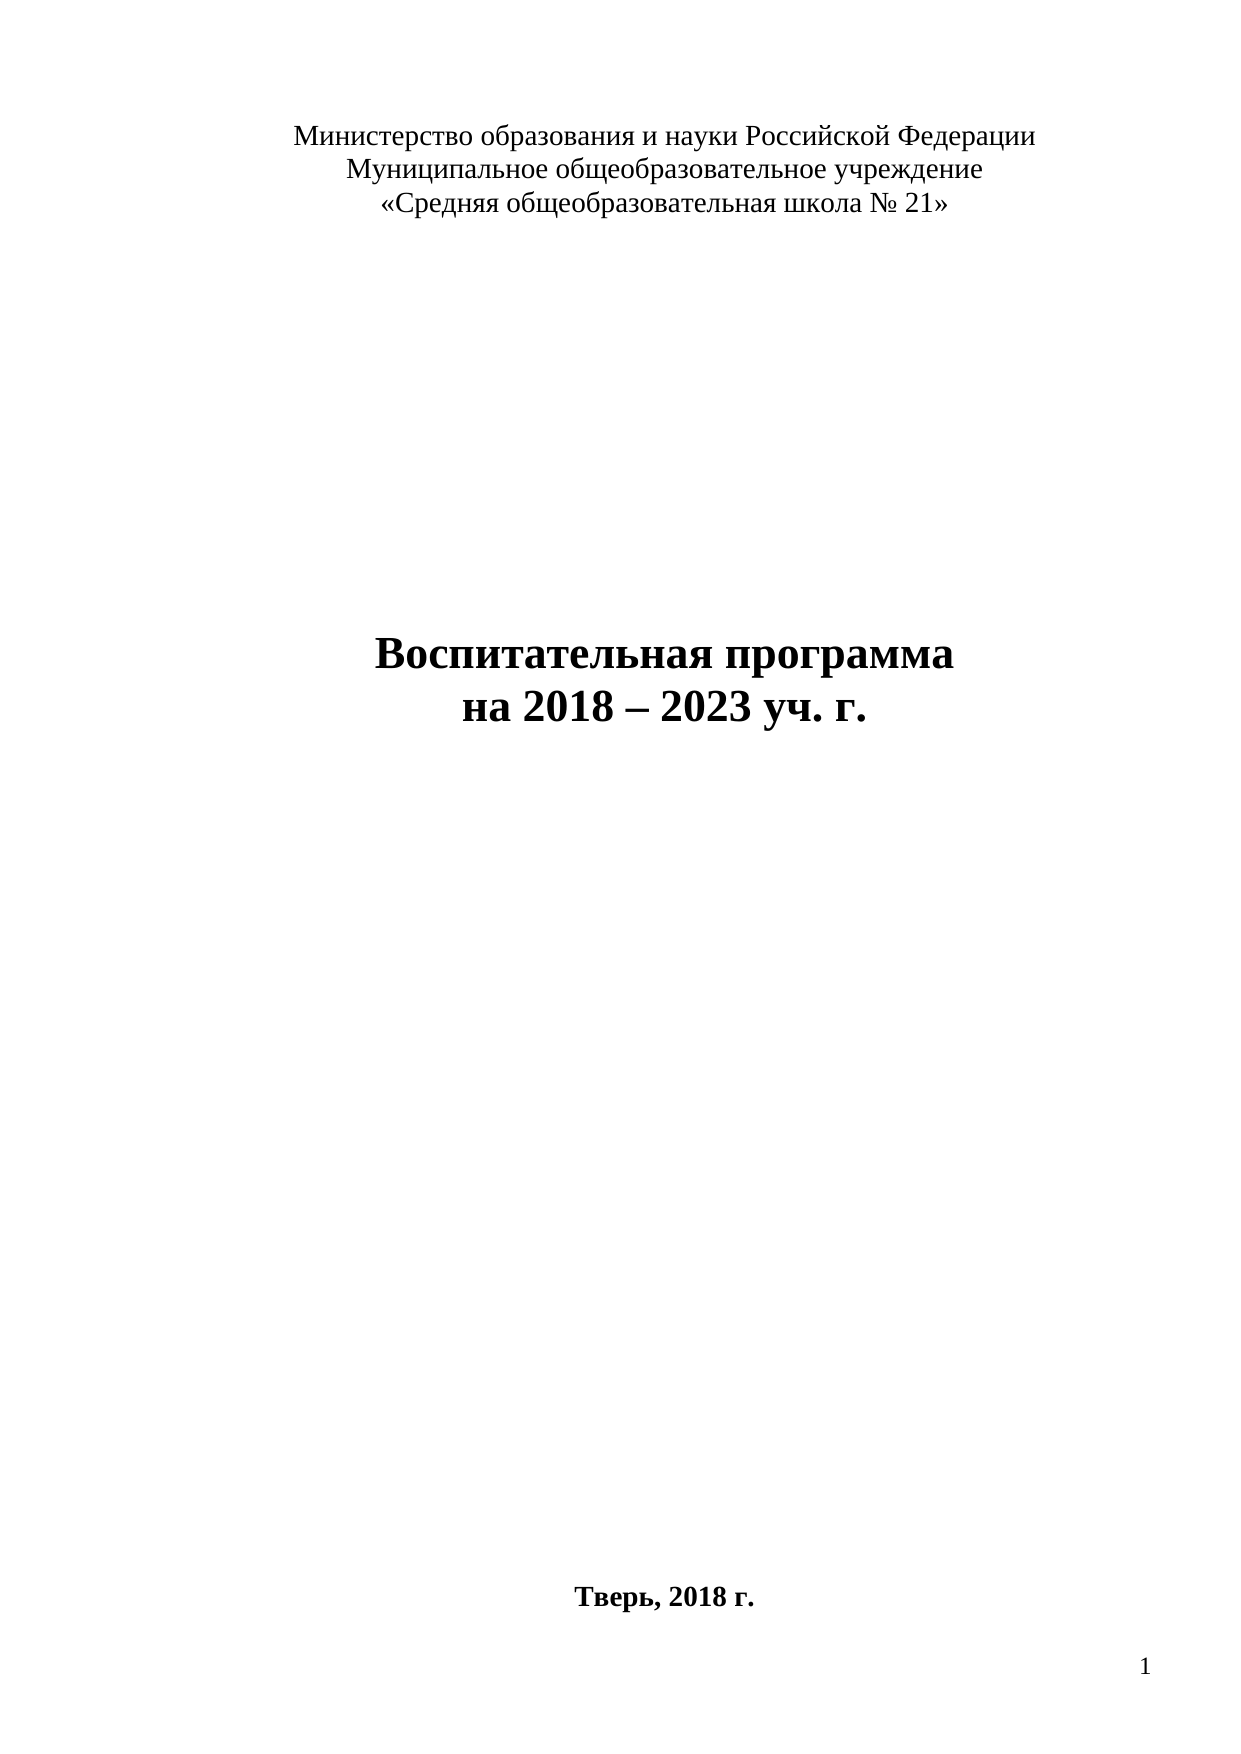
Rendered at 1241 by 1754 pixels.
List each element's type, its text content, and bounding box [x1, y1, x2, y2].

text «Средняя общеобразовательная школа № 21» [177, 185, 1152, 219]
text Тверь, 2018 г. [177, 1579, 1152, 1613]
text Муниципальное общеобразовательное учреждение [177, 152, 1152, 185]
text на 2018 – 2023 уч. г. [177, 679, 1152, 731]
text Воспитательная программа [177, 626, 1152, 679]
text Министерство образования и науки Российской Федерации [177, 118, 1152, 152]
